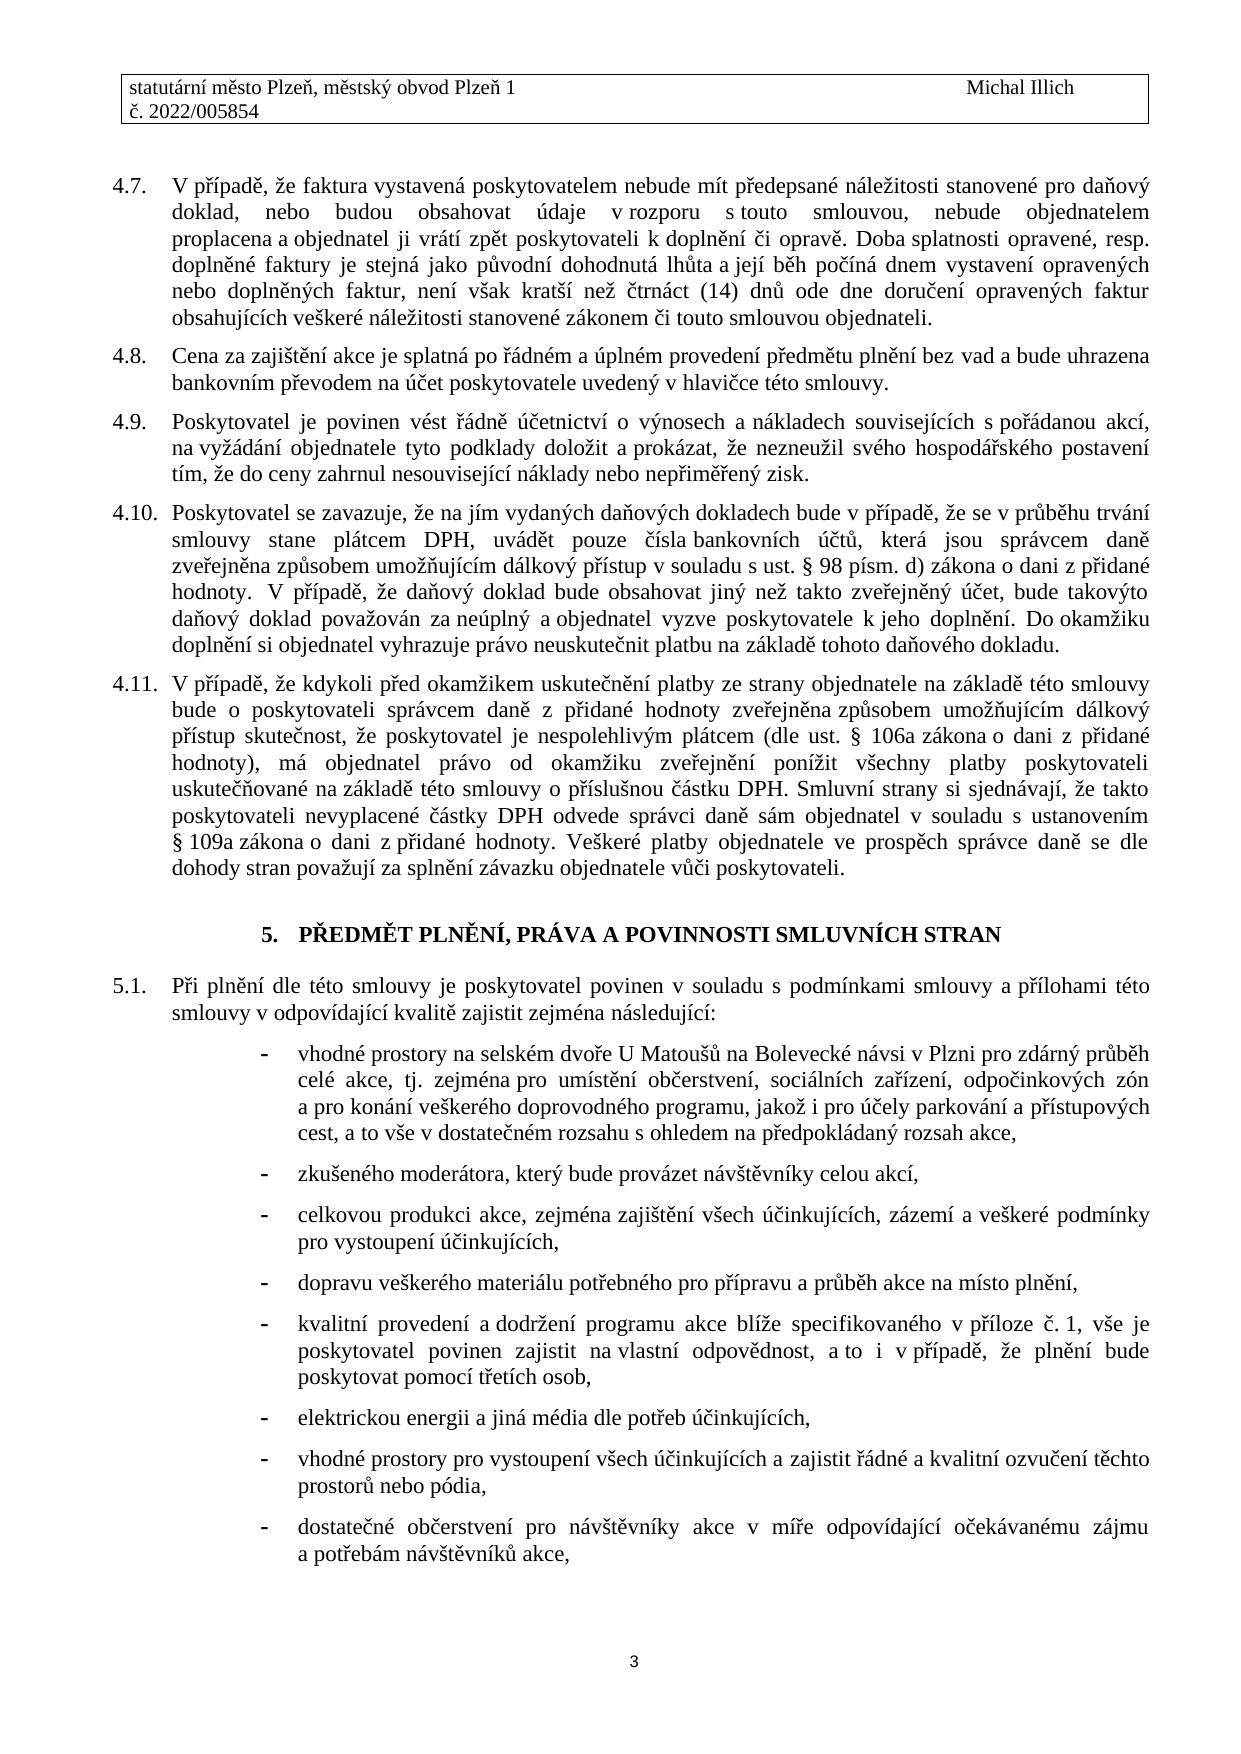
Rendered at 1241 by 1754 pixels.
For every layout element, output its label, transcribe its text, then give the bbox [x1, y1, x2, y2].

list Cena za zajištění akce je splatná po řádném a úplném provedení předmětu plnění bez vad a bude uhrazena bankovním převodem na účet poskytovatele uvedený v hlavičce této smlouvy. [112, 342, 1150, 395]
list dopravu veškerého materiálu potřebného pro přípravu a průběh akce na místo plnění, [260, 1267, 1150, 1296]
list V případě, že faktura vystavená poskytovatelem nebude mít předepsané náležitosti stanovené pro daňový doklad, nebo budou obsahovat údaje v rozporu s touto smlouvou, nebude objednatelem proplacena a objednatel ji vrátí zpět poskytovateli k doplnění či opravě. Doba splatnosti opravené, resp. doplněné faktury je stejná jako původní dohodnutá lhůta a její běh počíná dnem vystavení opravených nebo doplněných faktur, není však kratší než čtrnáct (14) dnů ode dne doručení opravených faktur obsahujících veškeré náležitosti stanovené zákonem či touto smlouvou objednateli. [112, 172, 1150, 330]
list V případě, že kdykoli před okamžikem uskutečnění platby ze strany objednatele na základě této smlouvy bude o poskytovateli správcem daně z přidané hodnoty zveřejněna způsobem umožňujícím dálkový přístup skutečnost, že poskytovatel je nespolehlivým plátcem (dle ust. § 106a zákona o dani z přidané hodnoty), má objednatel právo od okamžiku zveřejnění ponížit všechny platby poskytovateli uskutečňované na základě této smlouvy o příslušnou částku DPH. Smluvní strany si sjednávají, že takto poskytovateli nevyplacené částky DPH odvede správci daně sám objednatel v souladu s ustanovením § 109a zákona o dani z přidané hodnoty. Veškeré platby objednatele ve prospěch správce daně se dle dohody stran považují za splnění závazku objednatele vůči poskytovateli. [112, 670, 1150, 881]
list dostatečné občerstvení pro návštěvníky akce v míře odpovídající očekávanému zájmu a potřebám návštěvníků akce, [260, 1511, 1150, 1566]
list zkušeného moderátora, který bude provázet návštěvníky celou akcí, [260, 1158, 1150, 1187]
list kvalitní provedení a dodržení programu akce blíže specifikovaného v příloze č. 1, vše je poskytovatel povinen zajistit na vlastní odpovědnost, a to i v případě, že plnění bude poskytovat pomocí třetích osob, [260, 1308, 1150, 1389]
list vhodné prostory pro vystoupení všech účinkujících a zajistit řádné a kvalitní ozvučení těchto prostorů nebo pódia, [260, 1443, 1150, 1498]
list vhodné prostory na selském dvoře U Matoušů na Bolevecké návsi v Plzni pro zdárný průběh celé akce, tj. zejména pro umístění občerstvení, sociálních zařízení, odpočinkových zón a pro konání veškerého doprovodného programu, jakož i pro účely parkování a přístupových cest, a to vše v dostatečném rozsahu s ohledem na předpokládaný rozsah akce, [260, 1038, 1150, 1145]
list elektrickou energii a jiná média dle potřeb účinkujících, [260, 1402, 1150, 1431]
list Při plnění dle této smlouvy je poskytovatel povinen v souladu s podmínkami smlouvy a přílohami této smlouvy v odpovídající kvalitě zajistit zejména následující: [112, 972, 1150, 1025]
list Poskytovatel je povinen vést řádně účetnictví o výnosech a nákladech souvisejících s pořádanou akcí, na vyžádání objednatele tyto podklady doložit a prokázat, že nezneužil svého hospodářského postavení tím, že do ceny zahrnul nesouvisející náklady nebo nepřiměřený zisk. [112, 408, 1150, 487]
list Poskytovatel se zavazuje, že na jím vydaných daňových dokladech bude v případě, že se v průběhu trvání smlouvy stane plátcem DPH, uvádět pouze čísla bankovních účtů, která jsou správcem daně zveřejněna způsobem umožňujícím dálkový přístup v souladu s ust. § 98 písm. d) zákona o dani z přidané hodnoty. V případě, že daňový doklad bude obsahovat jiný než takto zveřejněný účet, bude takovýto daňový doklad považován za neúplný a objednatel vyzve poskytovatele k jeho doplnění. Do okamžiku doplnění si objednatel vyhrazuje právo neuskutečnit platbu na základě tohoto daňového dokladu. [112, 499, 1150, 657]
list celkovou produkci akce, zejména zajištění všech účinkujících, zázemí a veškeré podmínky pro vystoupení účinkujících, [260, 1199, 1150, 1254]
subtitle Předmět plnění, práva a povinnosti smluvních stran [112, 918, 1150, 947]
